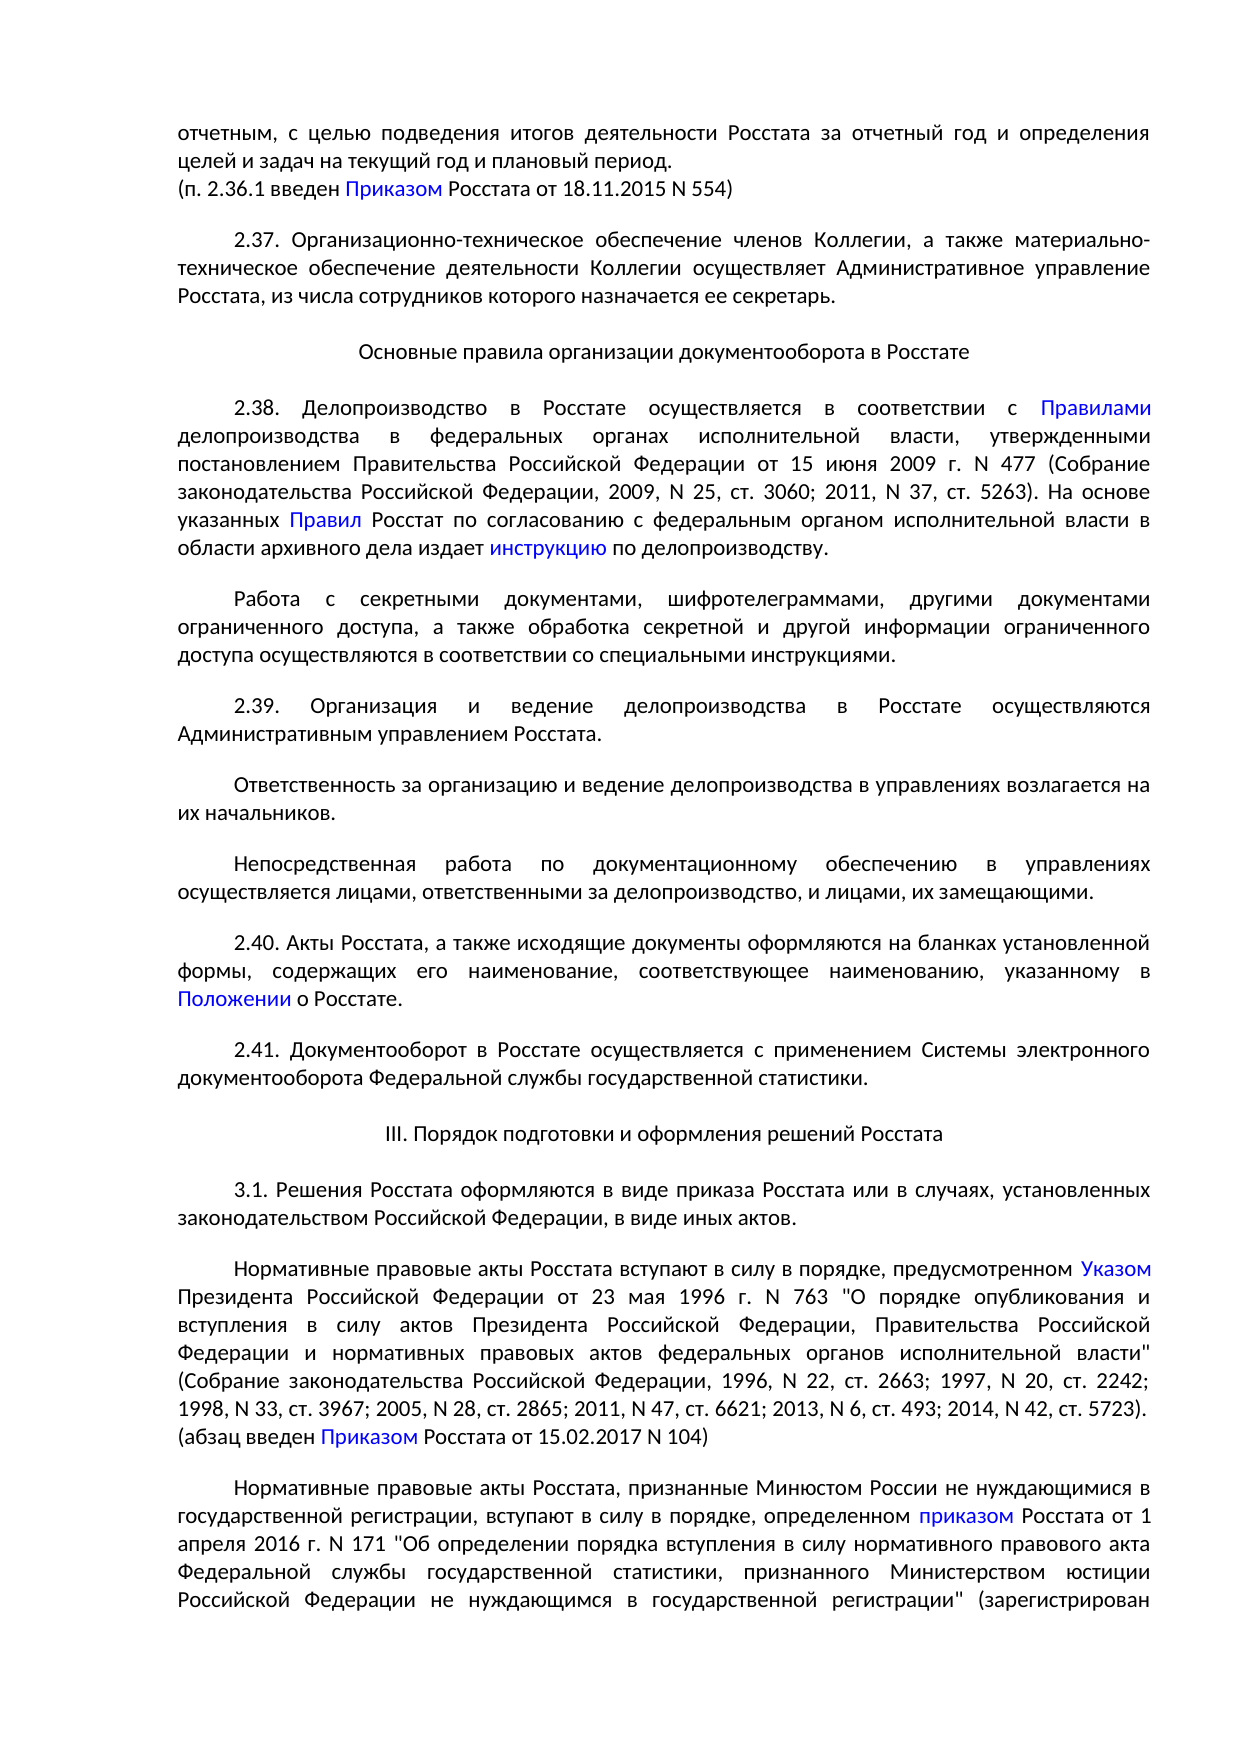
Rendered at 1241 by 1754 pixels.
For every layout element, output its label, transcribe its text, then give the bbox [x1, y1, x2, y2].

text Нормативные правовые акты Росстата вступают в силу в порядке, предусмотренном Указом Президента Российской Федерации от 23 мая 1996 г. N 763 "О порядке опубликования и вступления в силу актов Президента Российской Федерации, Правительства Российской Федерации и нормативных правовых актов федеральных органов исполнительной власти" (Собрание законодательства Российской Федерации, 1996, N 22, ст. 2663; 1997, N 20, ст. 2242; 1998, N 33, ст. 3967; 2005, N 28, ст. 2865; 2011, N 47, ст. 6621; 2013, N 6, ст. 493; 2014, N 42, ст. 5723). [177, 1254, 1152, 1422]
text 2.37. Организационно-техническое обеспечение членов Коллегии, а также материально-техническое обеспечение деятельности Коллегии осуществляет Административное управление Росстата, из числа сотрудников которого назначается ее секретарь. [177, 225, 1152, 309]
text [177, 118, 1152, 174]
text III. Порядок подготовки и оформления решений Росстата [177, 1119, 1152, 1147]
text 2.39. Организация и ведение делопроизводства в Росстате осуществляются Административным управлением Росстата. [177, 691, 1152, 747]
text 2.40. Акты Росстата, а также исходящие документы оформляются на бланках установленной формы, содержащих его наименование, соответствующее наименованию, указанному в Положении о Росстате. [177, 928, 1152, 1012]
text Работа с секретными документами, шифротелеграммами, другими документами ограниченного доступа, а также обработка секретной и другой информации ограниченного доступа осуществляются в соответствии со специальными инструкциями. [177, 584, 1152, 668]
text (абзац введен Приказом Росстата от 15.02.2017 N 104) [177, 1422, 1152, 1450]
text 2.38. Делопроизводство в Росстате осуществляется в соответствии с Правилами делопроизводства в федеральных органах исполнительной власти, утвержденными постановлением Правительства Российской Федерации от 15 июня 2009 г. N 477 (Собрание законодательства Российской Федерации, 2009, N 25, ст. 3060; 2011, N 37, ст. 5263). На основе указанных Правил Росстат по согласованию с федеральным органом исполнительной власти в области архивного дела издает инструкцию по делопроизводству. [177, 393, 1152, 561]
text 2.41. Документооборот в Росстате осуществляется с применением Системы электронного документооборота Федеральной службы государственной статистики. [177, 1035, 1152, 1091]
text Ответственность за организацию и ведение делопроизводства в управлениях возлагается на их начальников. [177, 770, 1152, 826]
text Непосредственная работа по документационному обеспечению в управлениях осуществляется лицами, ответственными за делопроизводство, и лицами, их замещающими. [177, 849, 1152, 905]
text (п. 2.36.1 введен Приказом Росстата от 18.11.2015 N 554) [177, 174, 1152, 202]
text 3.1. Решения Росстата оформляются в виде приказа Росстата или в случаях, установленных законодательством Российской Федерации, в виде иных актов. [177, 1175, 1152, 1231]
text Основные правила организации документооборота в Росстате [177, 337, 1152, 365]
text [177, 1473, 1152, 1613]
